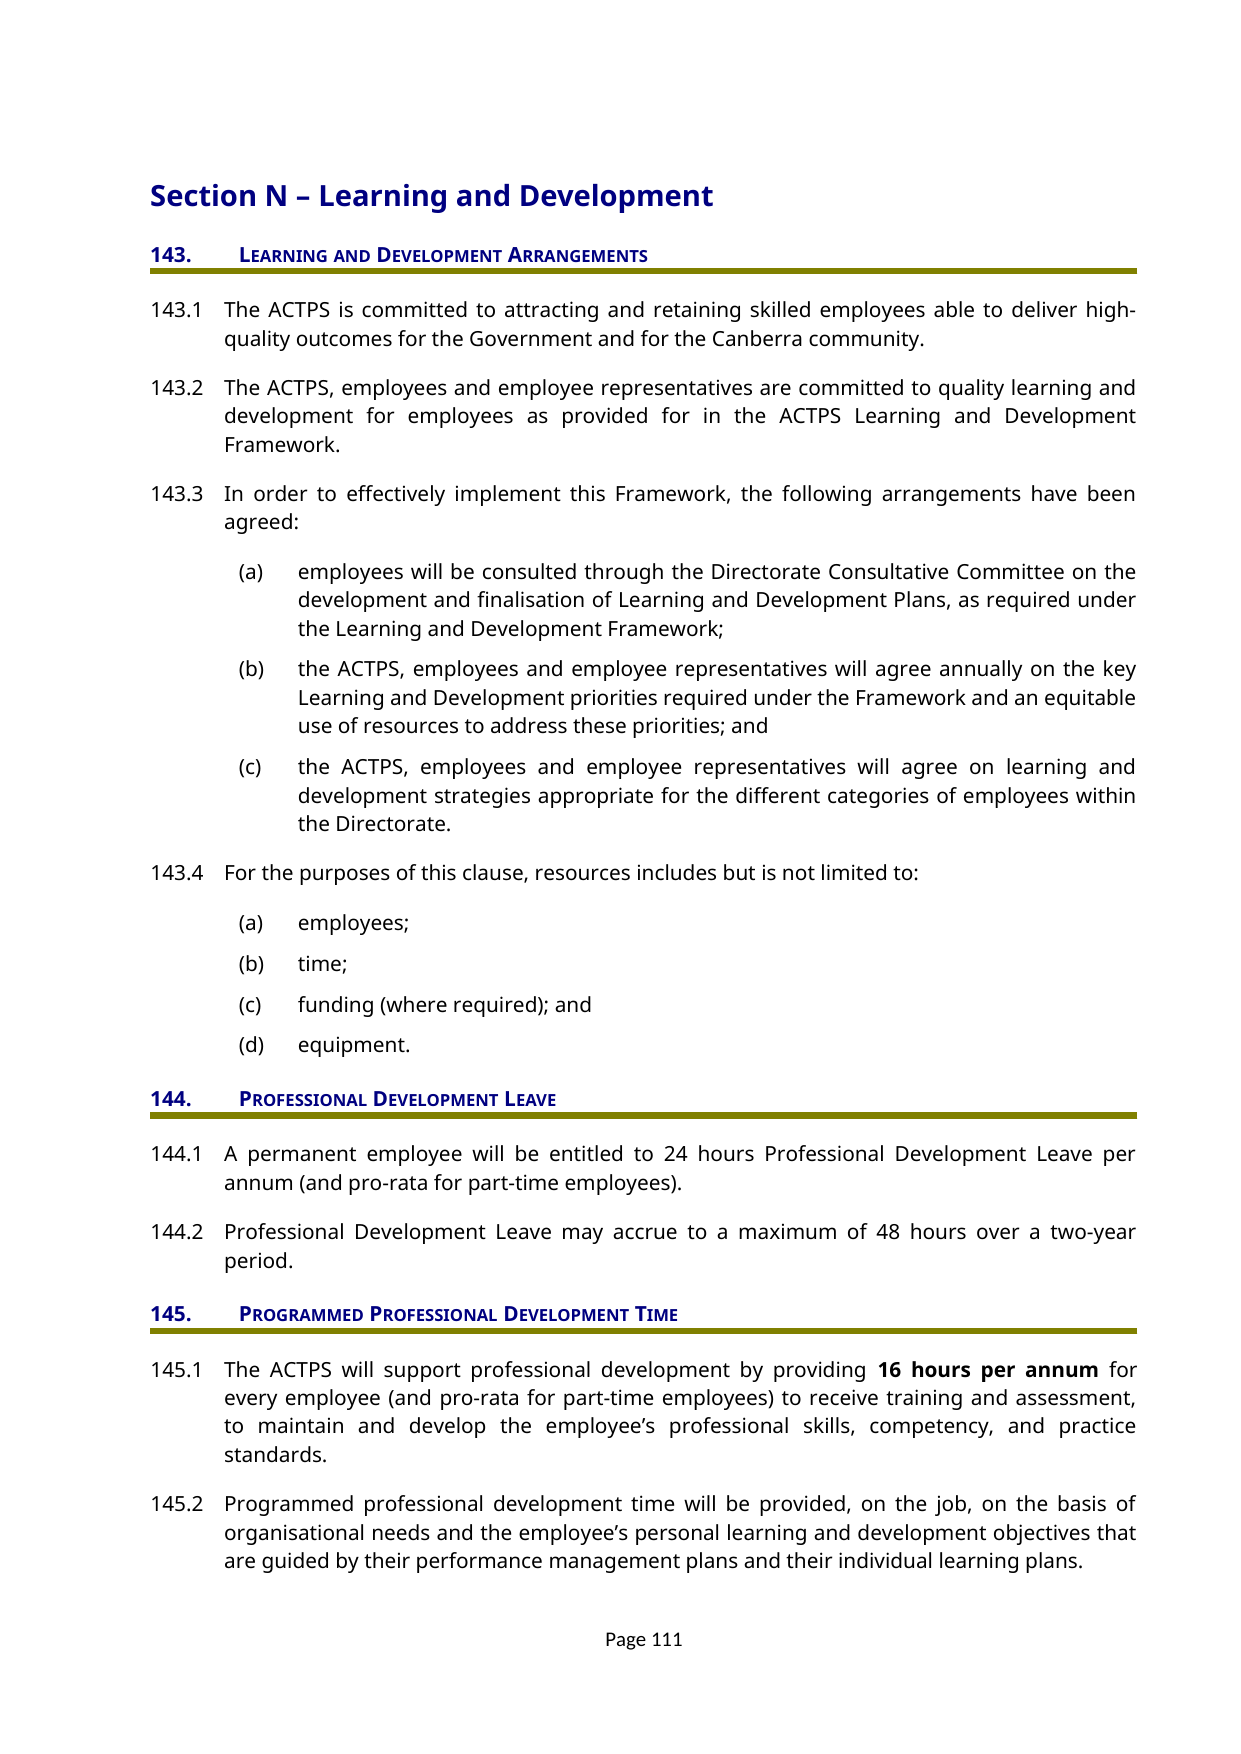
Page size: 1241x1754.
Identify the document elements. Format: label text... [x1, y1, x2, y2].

text In order to effectively implement this Framework, the following arrangements have been agreed: [150, 479, 1137, 536]
list the ACTPS, employees and employee representatives will agree on learning and development strategies appropriate for the different categories of employees within the Directorate. [239, 752, 1137, 838]
list funding (where required); and [239, 990, 1137, 1018]
text Professional Development Leave may accrue to a maximum of 48 hours over a two-year period. [150, 1217, 1137, 1274]
subtitle Programmed Professional Development Time [150, 1299, 1137, 1328]
list the ACTPS, employees and employee representatives will agree annually on the key Learning and Development priorities required under the Framework and an equitable use of resources to address these priorities; and [239, 654, 1137, 740]
text The ACTPS, employees and employee representatives are committed to quality learning and development for employees as provided for in the ACTPS Learning and Development Framework. [150, 373, 1137, 458]
subtitle Section N – Learning and Development [150, 175, 1137, 215]
text Programmed professional development time will be provided, on the job, on the basis of organisational needs and the employee’s personal learning and development objectives that are guided by their performance management plans and their individual learning plans. [150, 1489, 1137, 1574]
list time; [239, 949, 1137, 977]
list employees will be consulted through the Directorate Consultative Committee on the development and finalisation of Learning and Development Plans, as required under the Learning and Development Framework; [239, 557, 1137, 642]
subtitle Learning and Development Arrangements [150, 240, 1137, 268]
subtitle Professional Development Leave [150, 1084, 1137, 1112]
list employees; [239, 908, 1137, 936]
list equipment. [239, 1031, 1137, 1059]
text The ACTPS is committed to attracting and retaining skilled employees able to deliver high-quality outcomes for the Government and for the Canberra community. [150, 295, 1137, 352]
text The ACTPS will support professional development by providing 16 hours per annum for every employee (and pro-rata for part-time employees) to receive training and assessment, to maintain and develop the employee’s professional skills, competency, and practice standards. [150, 1355, 1137, 1468]
text A permanent employee will be entitled to 24 hours Professional Development Leave per annum (and pro-rata for part-time employees). [150, 1139, 1137, 1196]
text For the purposes of this clause, resources includes but is not limited to: [150, 858, 1137, 887]
